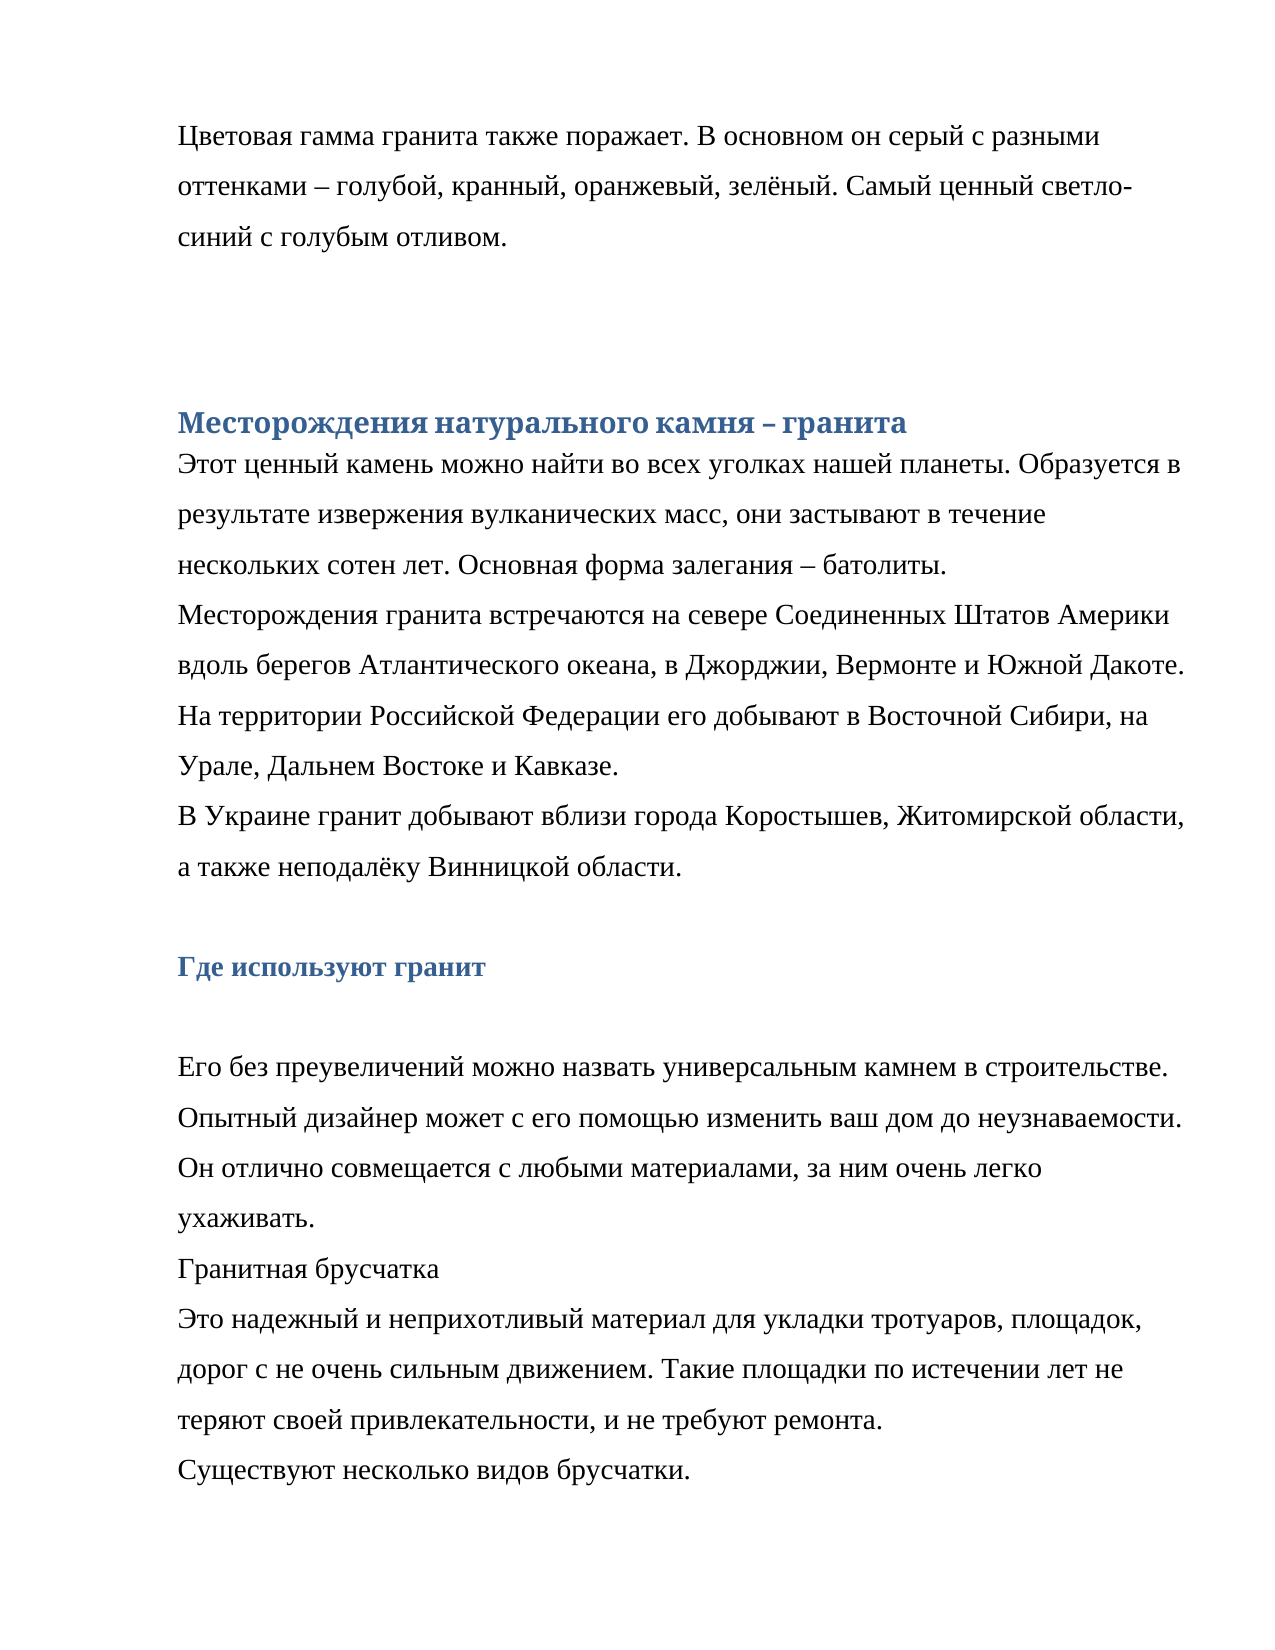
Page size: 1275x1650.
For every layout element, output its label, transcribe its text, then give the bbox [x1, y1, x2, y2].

text В Украине гранит добывают вблизи города Коростышев, Житомирской области, а также неподалёку Винницкой области. [177, 798, 1186, 882]
text Гранитная брусчатка [177, 1251, 1186, 1284]
text На территории Российской Федерации его добывают в Восточной Сибири, на Урале, Дальнем Востоке и Кавказе. [177, 698, 1186, 782]
subtitle Месторождения натурального камня – гранита [177, 408, 1186, 441]
text Это надежный и неприхотливый материал для укладки тротуаров, площадок, дорог с не очень сильным движением. Такие площадки по истечении лет не теряют своей привлекательности, и не требуют ремонта. [177, 1301, 1186, 1435]
text Цветовая гамма гранита также поражает. В основном он серый с разными оттенками – голубой, кранный, оранжевый, зелёный. Самый ценный светло-синий с голубым отливом. [177, 118, 1186, 252]
text Месторождения гранита встречаются на севере Соединенных Штатов Америки вдоль берегов Атлантического океана, в Джорджии, Вермонте и Южной Дакоте. [177, 597, 1186, 681]
text Его без преувеличений можно назвать универсальным камнем в строительстве. Опытный дизайнер может с его помощью изменить ваш дом до неузнаваемости. Он отлично совмещается с любыми материалами, за ним очень легко ухаживать. [177, 1049, 1186, 1234]
subtitle Где используют гранит [177, 949, 1186, 982]
text Этот ценный камень можно найти во всех уголках нашей планеты. Образуется в результате извержения вулканических масс, они застывают в течение нескольких сотен лет. Основная форма залегания – батолиты. [177, 446, 1186, 580]
text Существуют несколько видов брусчатки. [177, 1452, 1186, 1486]
